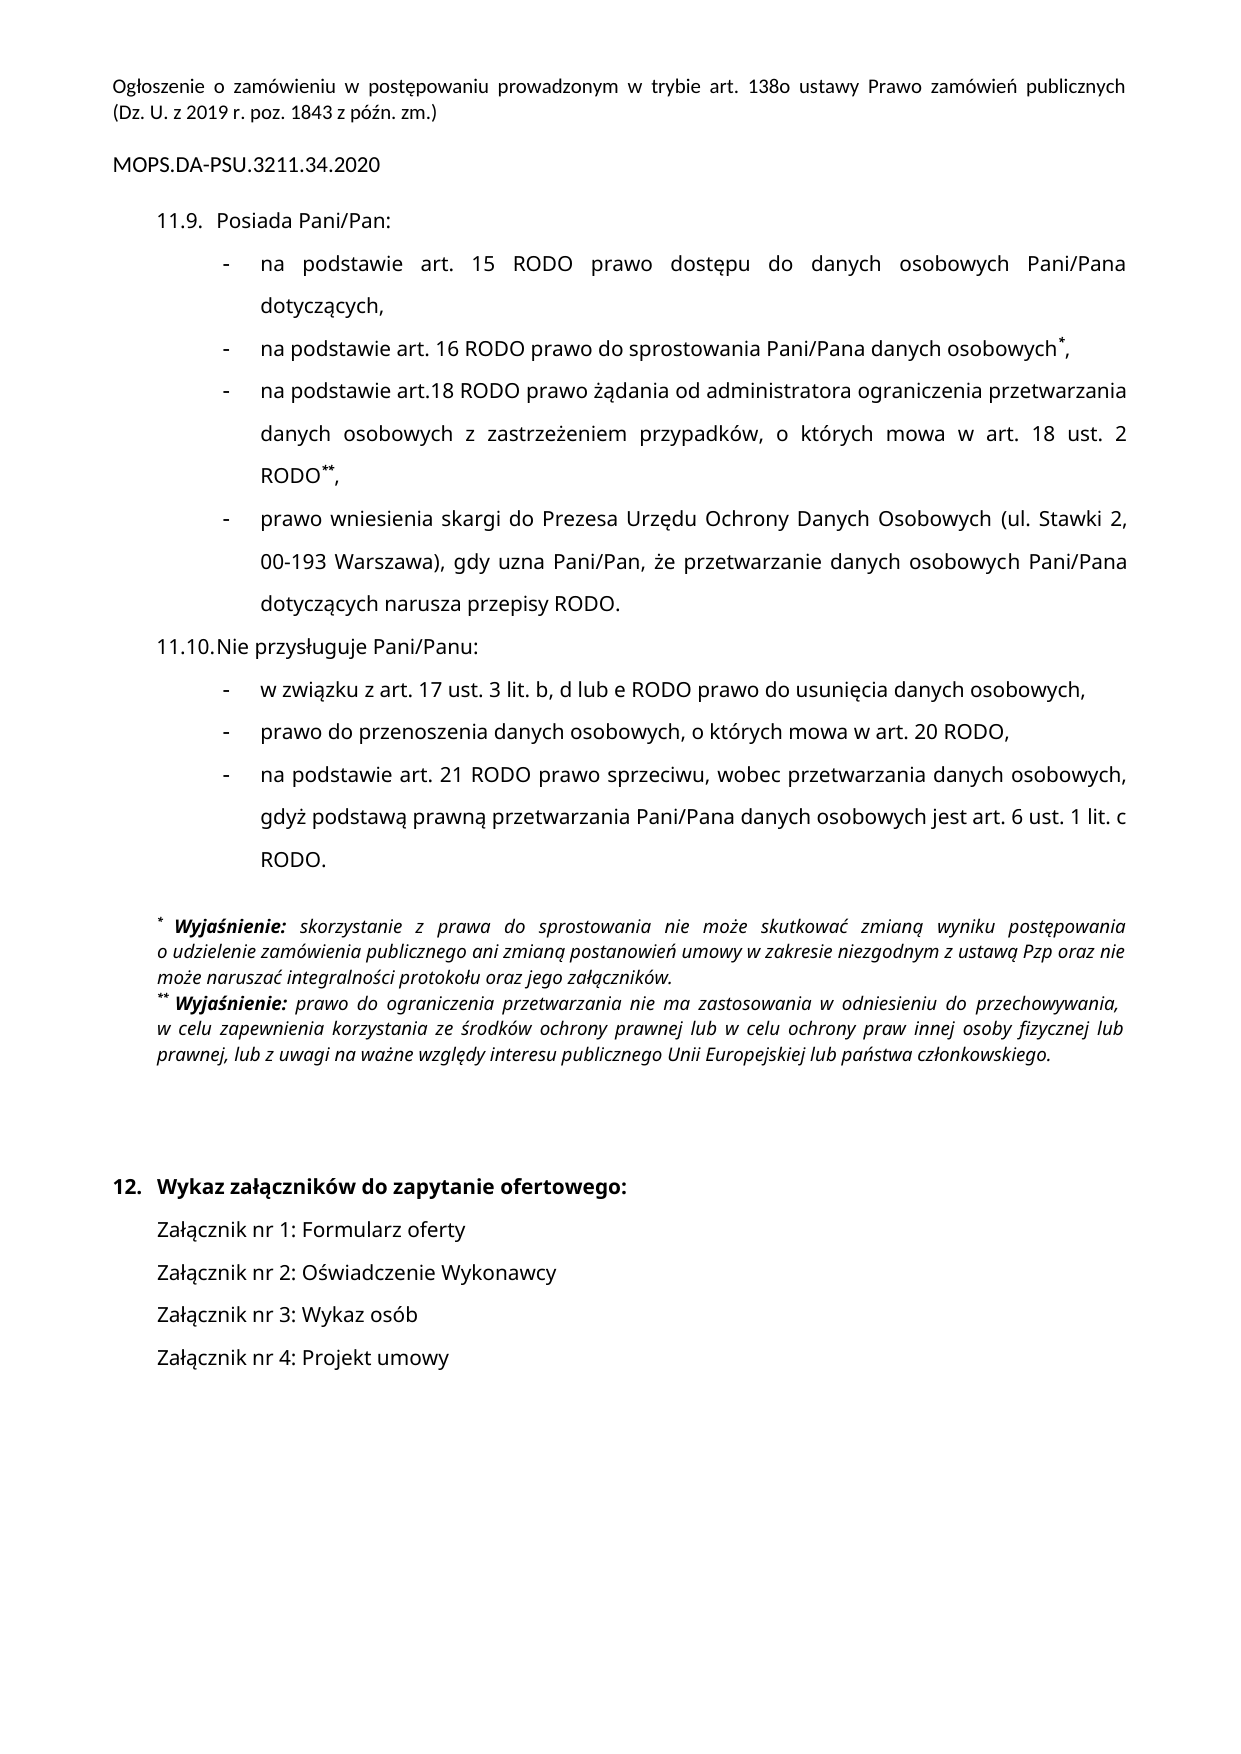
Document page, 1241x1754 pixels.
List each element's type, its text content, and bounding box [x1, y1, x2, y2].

list prawo do przenoszenia danych osobowych, o których mowa w art. 20 RODO, [223, 717, 1128, 746]
list w związku z art. 17 ust. 3 lit. b, d lub e RODO prawo do usunięcia danych osobowych, [223, 675, 1128, 703]
text Załącznik nr 2: Oświadczenie Wykonawcy [157, 1258, 1128, 1286]
list prawo wniesienia skargi do Prezesa Urzędu Ochrony Danych Osobowych (ul. Stawki 2, 00-193 Warszawa), gdy uzna Pani/Pan, że przetwarzanie danych osobowych Pani/Pana dotyczących narusza przepisy RODO. [223, 504, 1128, 618]
list na podstawie art. 16 RODO prawo do sprostowania Pani/Pana danych osobowych*, [223, 334, 1128, 362]
text ** Wyjaśnienie: prawo do ograniczenia przetwarzania nie ma zastosowania w odniesieniu do przechowywania, w celu zapewnienia korzystania ze środków ochrony prawnej lub w celu ochrony praw innej osoby fizycznej lub prawnej, lub z uwagi na ważne względy interesu publicznego Unii Europejskiej lub państwa członkowskiego. [157, 990, 1128, 1066]
text Załącznik nr 4: Projekt umowy [157, 1343, 1128, 1371]
text Załącznik nr 1: Formularz oferty [157, 1215, 1128, 1243]
text Załącznik nr 3: Wykaz osób [157, 1300, 1128, 1329]
text * Wyjaśnienie: skorzystanie z prawa do sprostowania nie może skutkować zmianą wyniku postępowania o udzielenie zamówienia publicznego ani zmianą postanowień umowy w zakresie niezgodnym z ustawą Pzp oraz nie może naruszać integralności protokołu oraz jego załączników. [157, 913, 1128, 990]
list Wykaz załączników do zapytanie ofertowego: [112, 1172, 1128, 1201]
list na podstawie art. 15 RODO prawo dostępu do danych osobowych Pani/Pana dotyczących, [223, 249, 1128, 320]
list na podstawie art.18 RODO prawo żądania od administratora ograniczenia przetwarzania danych osobowych z zastrzeżeniem przypadków, o których mowa w art. 18 ust. 2 RODO**, [223, 376, 1128, 490]
list na podstawie art. 21 RODO prawo sprzeciwu, wobec przetwarzania danych osobowych, gdyż podstawą prawną przetwarzania Pani/Pana danych osobowych jest art. 6 ust. 1 lit. c RODO. [223, 760, 1128, 873]
list Nie przysługuje Pani/Panu: [156, 632, 1128, 661]
list Posiada Pani/Pan: [156, 206, 1128, 234]
